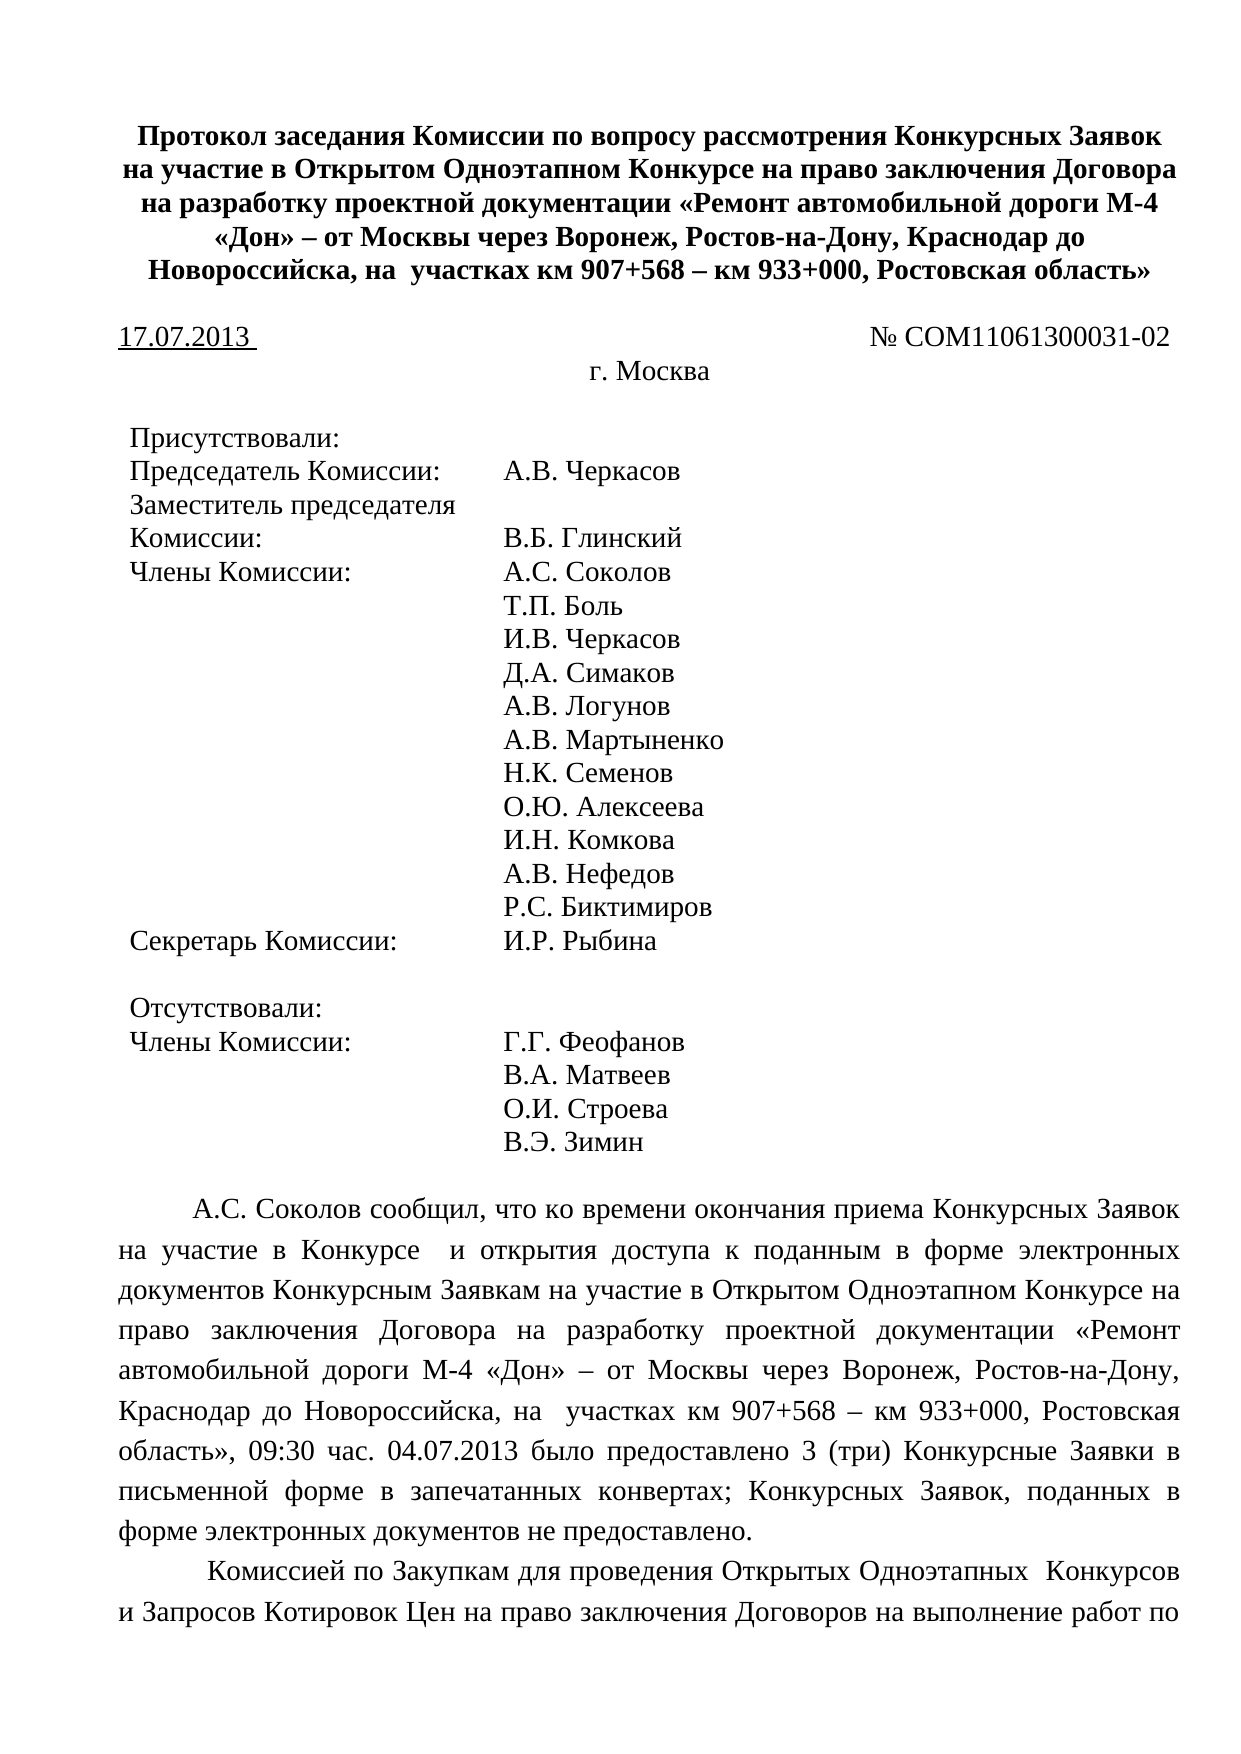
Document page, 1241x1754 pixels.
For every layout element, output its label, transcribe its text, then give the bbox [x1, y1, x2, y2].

text г. Москва [118, 353, 1181, 386]
text А.С. Соколов сообщил, что ко времени окончания приема Конкурсных Заявок на участие в Конкурсе и открытия доступа к поданным в форме электронных документов Конкурсным Заявкам на участие в Открытом Одноэтапном Конкурсе на право заключения Договора на разработку проектной документации «Ремонт автомобильной дороги М-4 «Дон» – от Москвы через Воронеж, Ростов-на-Дону, Краснодар до Новороссийска, на участках км 907+568 – км 933+000, Ростовская область», 09:30 час. 04.07.2013 было предоставлено 3 (три) Конкурсные Заявки в письменной форме в запечатанных конвертах; Конкурсных Заявок, поданных в форме электронных документов не предоставлено. [118, 1192, 1181, 1547]
table_header [107, 420, 855, 1158]
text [118, 1553, 1181, 1627]
text Протокол заседания Комиссии по вопросу рассмотрения Конкурсных Заявок на участие в Открытом Одноэтапном Конкурсе на право заключения Договора на разработку проектной документации «Ремонт автомобильной дороги М-4 «Дон» – от Москвы через Воронеж, Ростов-на-Дону, Краснодар до Новороссийска, на участках км 907+568 – км 933+000, Ростовская область» [118, 118, 1181, 286]
text 17.07.2013 № COM11061300031-02 [118, 319, 1181, 353]
